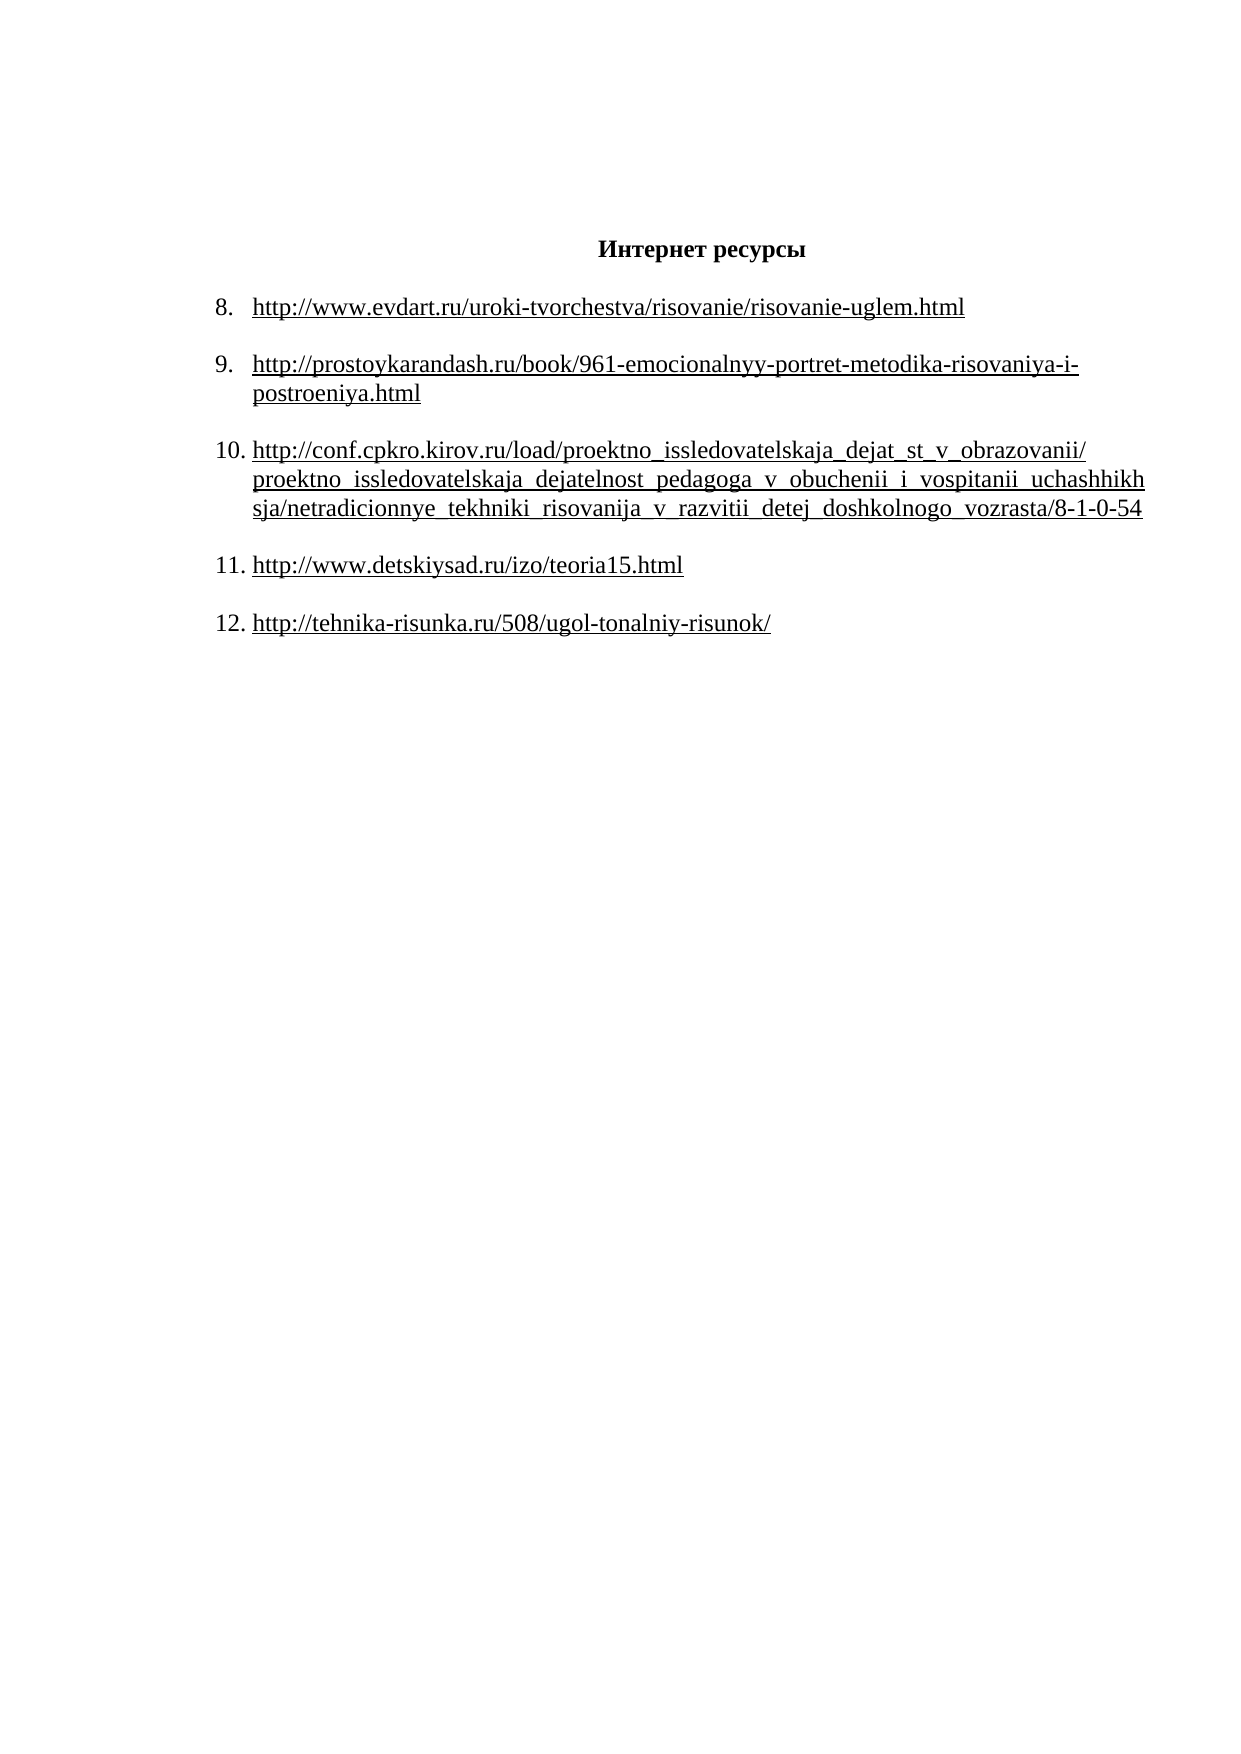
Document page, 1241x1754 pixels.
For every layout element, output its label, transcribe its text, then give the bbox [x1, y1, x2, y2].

list http://tehnika-risunka.ru/508/ugol-tonalniy-risunok/ [215, 608, 1152, 637]
list http://prostoykarandash.ru/book/961-emocionalnyy-portret-metodika-risovaniya-i-postroeniya.html [215, 349, 1152, 407]
list http://conf.cpkro.kirov.ru/load/proektno_issledovatelskaja_dejat_st_v_obrazovanii/proektno_issledovatelskaja_dejatelnost_pedagoga_v_obuchenii_i_vospitanii_uchashhikhsja/netradicionnye_tekhniki_risovanija_v_razvitii_detej_doshkolnogo_vozrasta/8-1-0-54 [215, 436, 1152, 522]
list http://www.evdart.ru/uroki-tvorchestva/risovanie/risovanie-uglem.html [215, 292, 1152, 321]
list http://www.detskiysad.ru/izo/teoria15.html [215, 551, 1152, 579]
text Интернет ресурсы [252, 234, 1152, 263]
